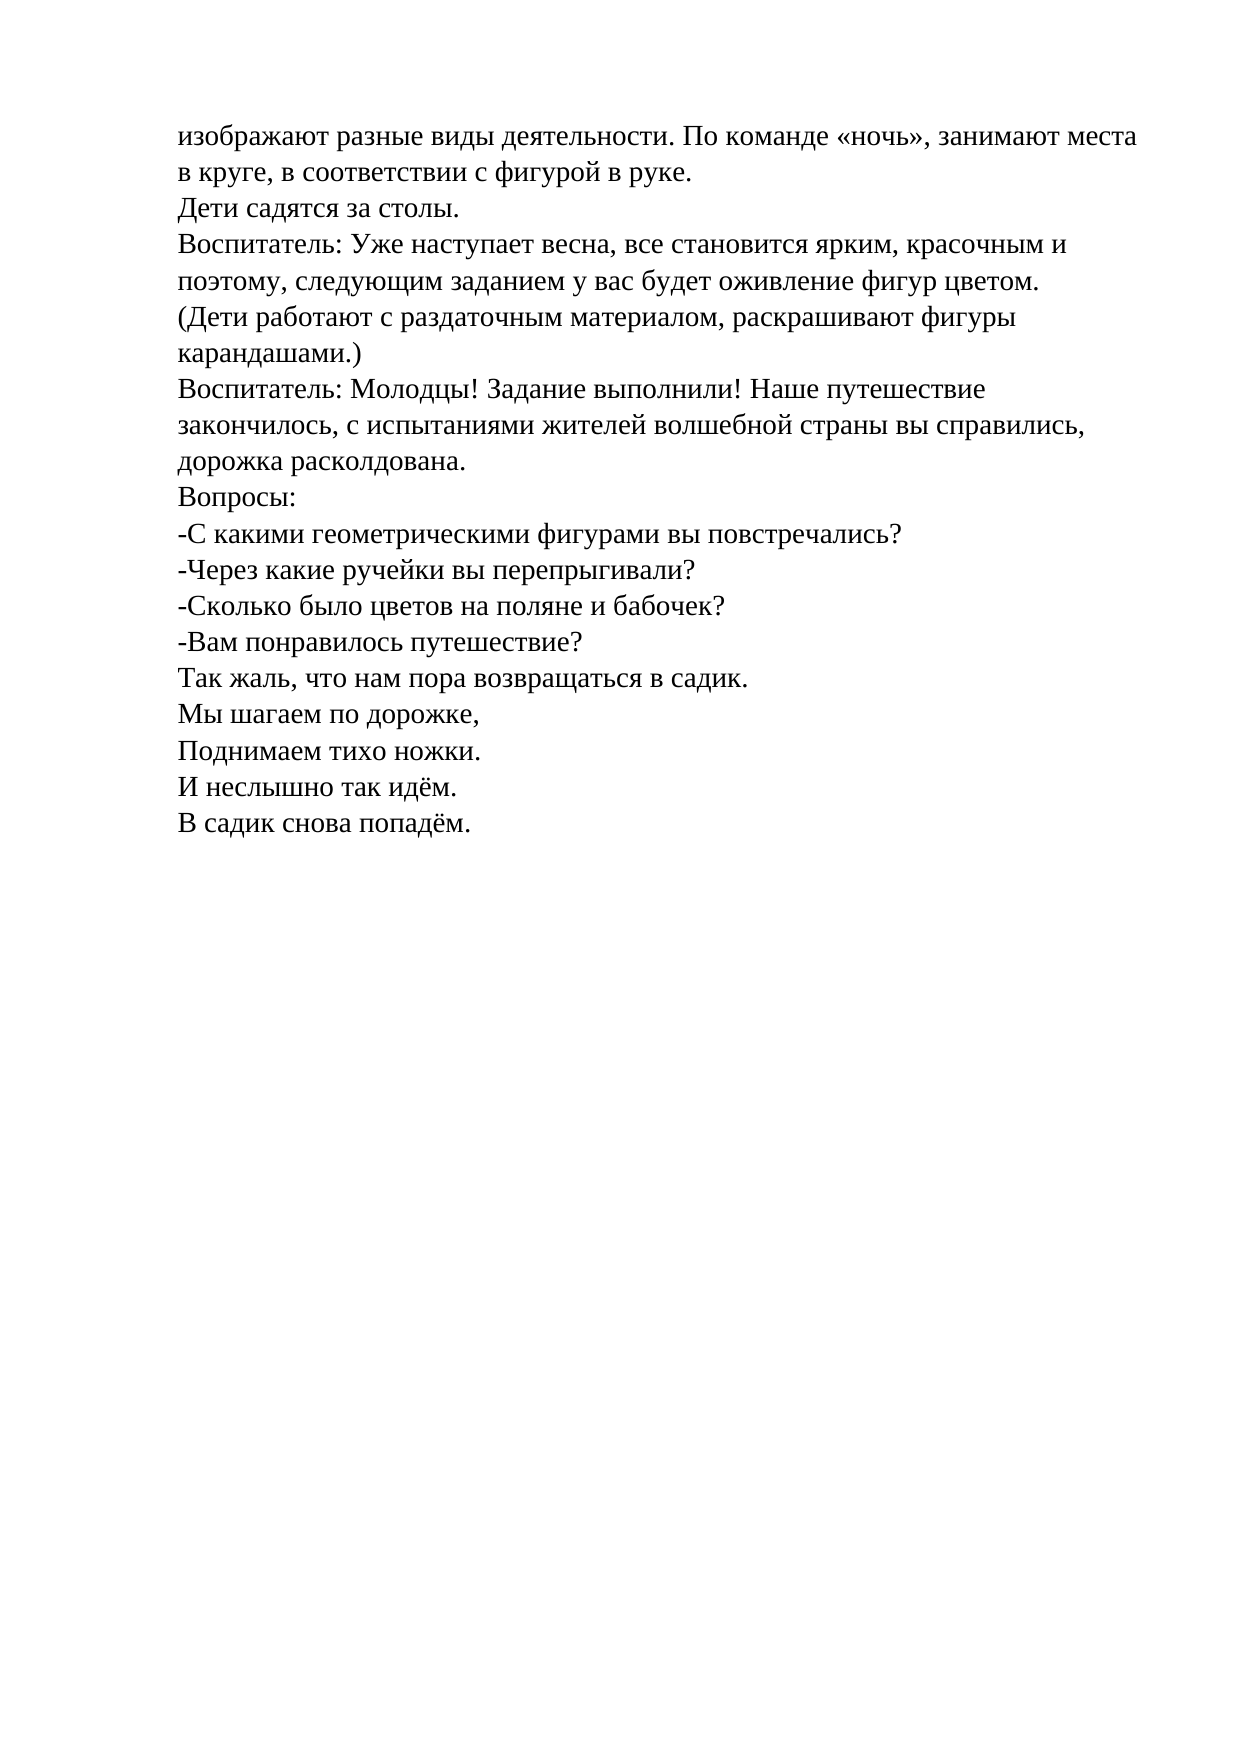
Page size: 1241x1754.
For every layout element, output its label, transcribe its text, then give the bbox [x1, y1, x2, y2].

text Воспитатель: Уже наступает весна, все становится ярким, красочным и поэтому, следующим заданием у вас будет оживление фигур цветом. [177, 227, 1152, 296]
text Мы шагаем по дорожке, [177, 696, 1152, 730]
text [177, 118, 1152, 188]
text Воспитатель: Молодцы! Задание выполнили! Наше путешествие закончилось, с испытаниями жителей волшебной страны вы справились, дорожка расколдована. [177, 371, 1152, 477]
text Вопросы: [177, 479, 1152, 513]
text Поднимаем тихо ножки. [177, 733, 1152, 766]
text Так жаль, что нам пора возвращаться в садик. [177, 660, 1152, 694]
text -Через какие ручейки вы перепрыгивали? [177, 552, 1152, 585]
text Дети садятся за столы. [177, 190, 1152, 224]
text -С какими геометрическими фигурами вы повстречались? [177, 516, 1152, 549]
text (Дети работают с раздаточным материалом, раскрашивают фигуры карандашами.) [177, 299, 1152, 368]
text -Вам понравилось путешествие? [177, 624, 1152, 658]
text В садик снова попадём. [177, 805, 1152, 838]
text -Сколько было цветов на поляне и бабочек? [177, 588, 1152, 622]
text И неслышно так идём. [177, 769, 1152, 802]
